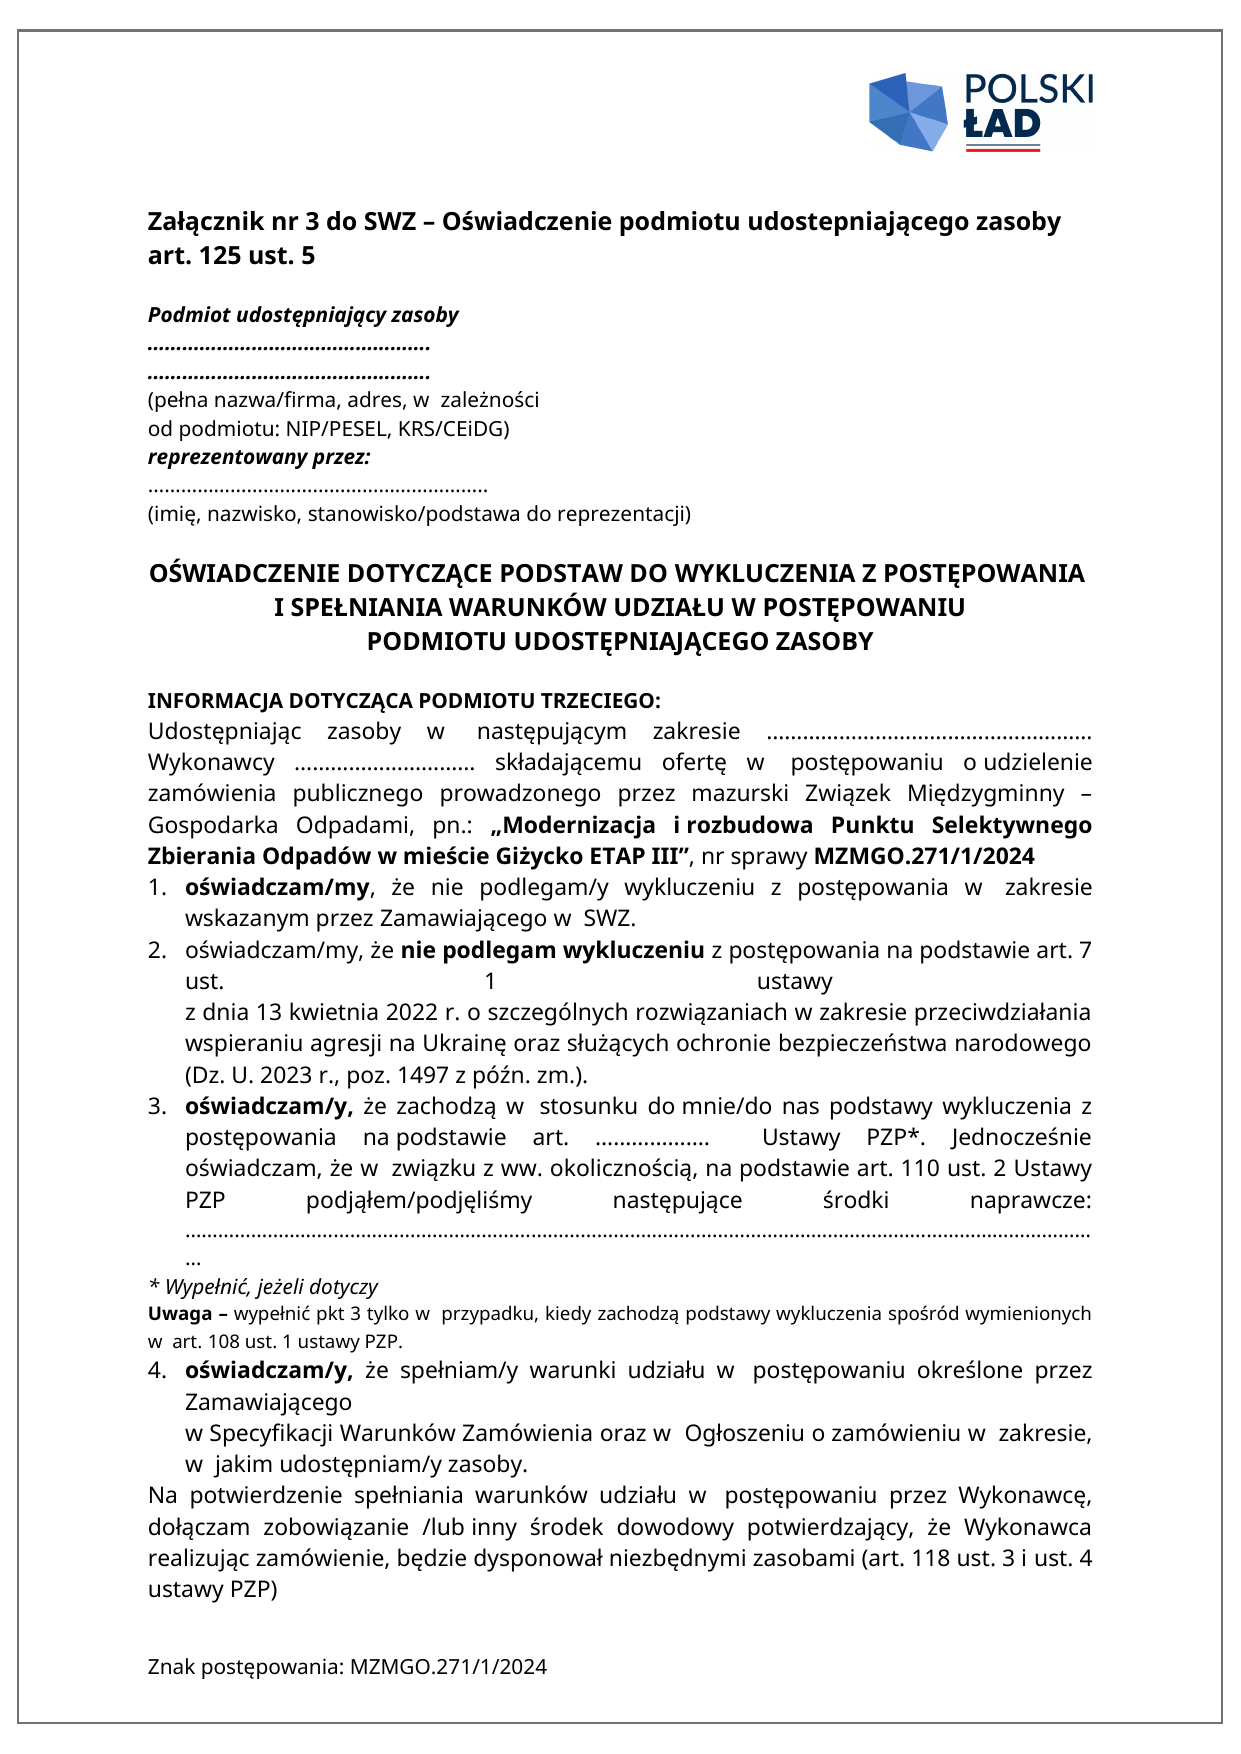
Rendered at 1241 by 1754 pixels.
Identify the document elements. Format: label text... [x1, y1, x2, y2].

text Udostępniając zasoby w następującym zakresie ………………………………………………Wykonawcy ………………………… składającemu ofertę w postępowaniu o udzielenie zamówienia publicznego prowadzonego przez mazurski Związek Międzygminny – Gospodarka Odpadami, pn.: „Modernizacja i rozbudowa Punktu Selektywnego Zbierania Odpadów w mieście Giżycko ETAP III”, nr sprawy MZMGO.271/1/2024 [148, 715, 1093, 871]
text (pełna nazwa/firma, adres, w zależności [148, 385, 1093, 414]
text reprezentowany przez: [148, 442, 1093, 471]
text …………………………………………. [148, 328, 1093, 357]
text Podmiot udostępniający zasoby [148, 300, 1093, 328]
subtitle Załącznik nr 3 do SWZ – Oświadczenie podmiotu udostepniającego zasoby art. 125 ust. 5 [148, 203, 1093, 271]
picture [869, 73, 1093, 152]
list oświadczam/y, że zachodzą w stosunku do mnie/do nas podstawy wykluczenia z postępowania na podstawie art. ………………. Ustawy PZP*. Jednocześnie oświadczam, że w związku z ww. okolicznością, na podstawie art. 110 ust. 2 Ustawy PZP podjąłem/podjęliśmy następujące środki naprawcze:…………………………………………………………………………………………………………………………………………………… [148, 1090, 1093, 1272]
text OŚWIADCZENIE DOTYCZĄCE PODSTAW DO WYKLUCZENIA Z POSTĘPOWANIA I SPEŁNIANIA WARUNKÓW UDZIAŁU W POSTĘPOWANIU [148, 556, 1093, 624]
text * Wypełnić, jeżeli dotyczy [148, 1272, 1093, 1300]
text (imię, nazwisko, stanowisko/podstawa do reprezentacji) [148, 499, 1093, 527]
text od podmiotu: NIP/PESEL, KRS/CEiDG) [148, 414, 1093, 442]
list Na potwierdzenie spełniania warunków udziału w postępowaniu przez Wykonawcę, dołączam zobowiązanie /lub inny środek dowodowy potwierdzający, że Wykonawca realizując zamówienie, będzie dysponował niezbędnymi zasobami (art. 118 ust. 3 i ust. 4 ustawy PZP) [148, 1479, 1093, 1604]
text …………………………………………. [148, 357, 1093, 385]
text PODMIOTU UDOSTĘPNIAJĄCEGO ZASOBY [148, 624, 1093, 658]
list oświadczam/y, że spełniam/y warunki udziału w postępowaniu określone przez Zamawiającego w Specyfikacji Warunków Zamówienia oraz w Ogłoszeniu o zamówieniu w zakresie, w jakim udostępniam/y zasoby. [148, 1354, 1093, 1479]
text Uwaga – wypełnić pkt 3 tylko w przypadku, kiedy zachodzą podstawy wykluczenia spośród wymienionych w art. 108 ust. 1 ustawy PZP. [148, 1300, 1093, 1354]
list oświadczam/my, że nie podlegam/y wykluczeniu z postępowania w zakresie wskazanym przez Zamawiającego w SWZ. [148, 871, 1093, 934]
text INFORMACJA DOTYCZĄCA PODMIOTU TRZECIEGO: [148, 686, 1093, 715]
text …………………………………………………….. [148, 471, 1093, 499]
list oświadczam/my, że nie podlegam wykluczeniu z postępowania na podstawie art. 7 ust. 1 ustawy z dnia 13 kwietnia 2022 r. o szczególnych rozwiązaniach w zakresie przeciwdziałania wspieraniu agresji na Ukrainę oraz służących ochronie bezpieczeństwa narodowego (Dz. U. 2023 r., poz. 1497 z późn. zm.). [148, 934, 1093, 1090]
